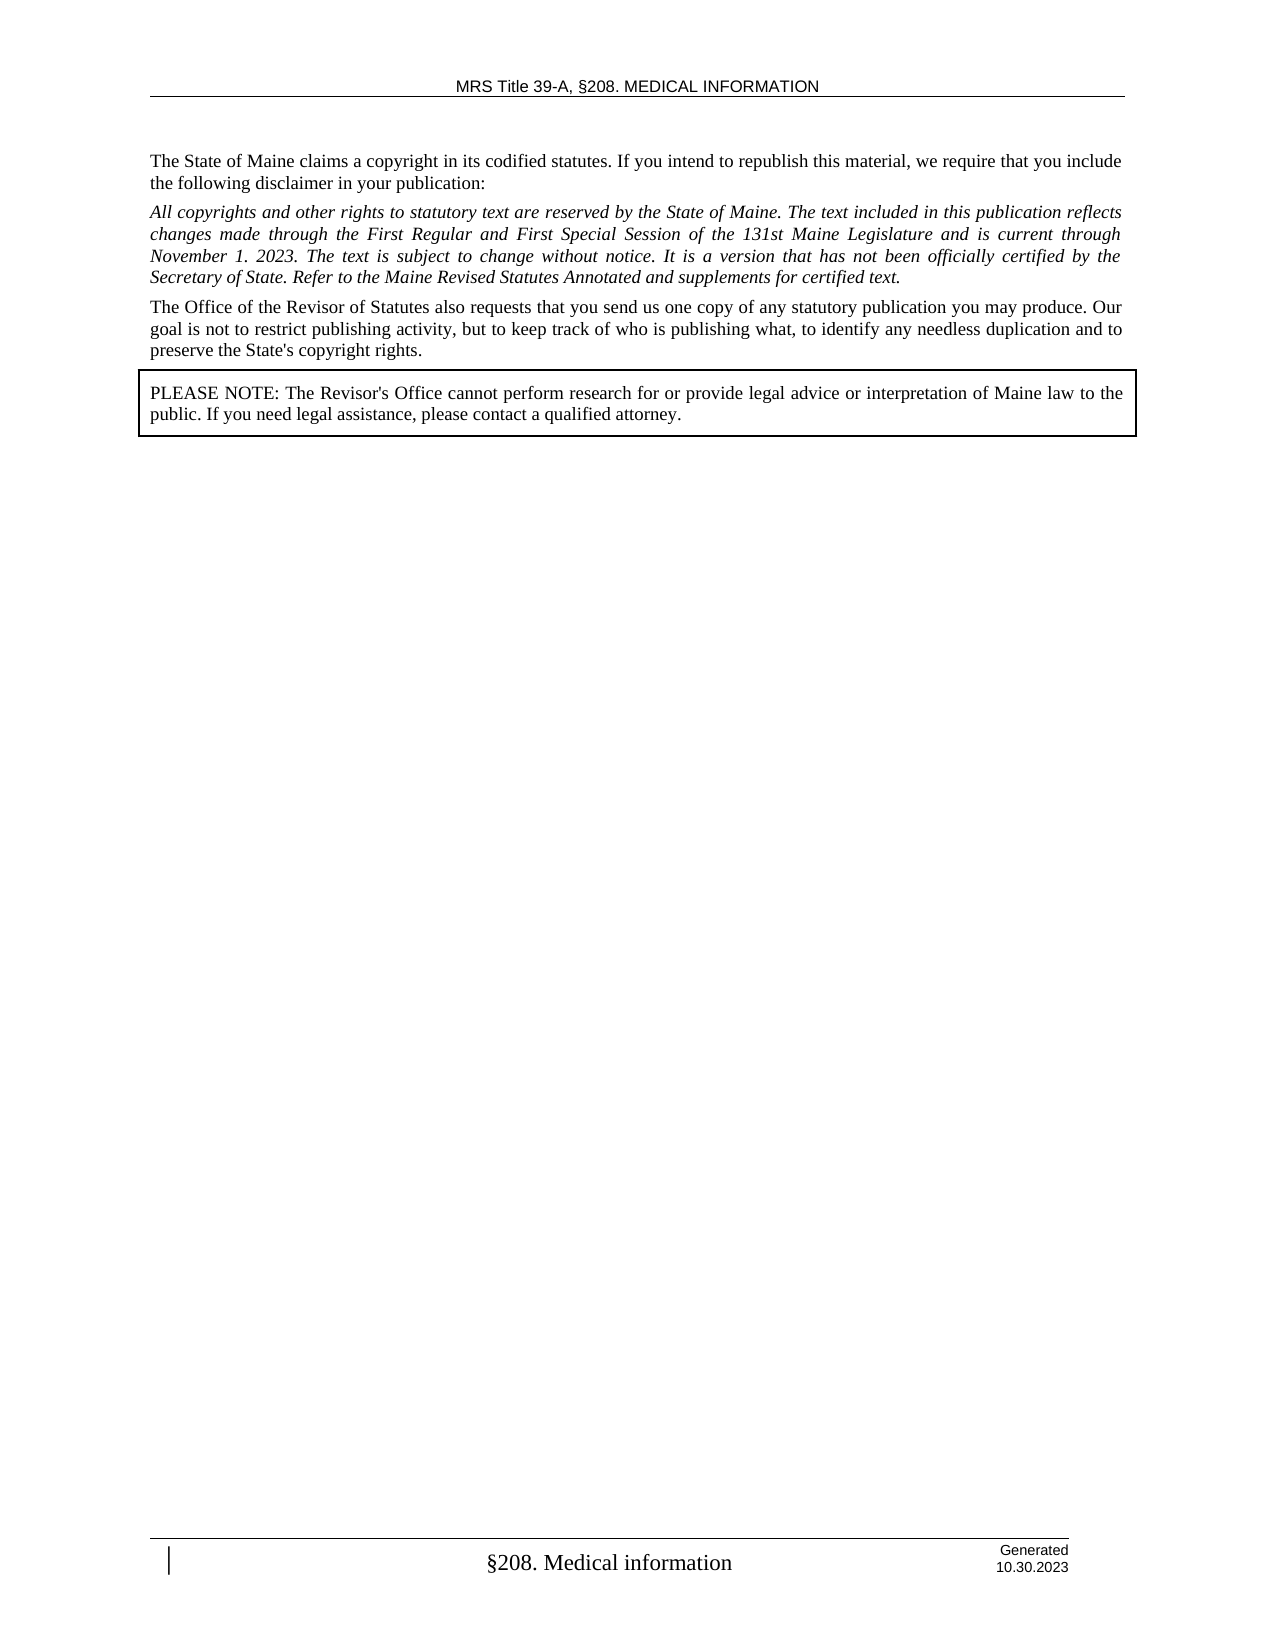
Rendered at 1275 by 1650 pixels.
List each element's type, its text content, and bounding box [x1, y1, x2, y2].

text All copyrights and other rights to statutory text are reserved by the State of Maine. The text included in this publication reflects changes made through the First Regular and First Special Session of the 131st Maine Legislature and is current through November 1. 2023 . The text is subject to change without notice. It is a version that has not been officially certified by the Secretary of State. Refer to the Maine Revised Statutes Annotated and supplements for certified text. [150, 201, 1125, 288]
text The Office of the Revisor of Statutes also requests that you send us one copy of any statutory publication you may produce. Our goal is not to restrict publishing activity, but to keep track of who is publishing what, to identify any needless duplication and to preserve the State's copyright rights. [150, 296, 1125, 361]
text The State of Maine claims a copyright in its codified statutes. If you intend to republish this material, we require that you include the following disclaimer in your publication: [150, 150, 1125, 193]
text PLEASE NOTE: The Revisor's Office cannot perform research for or provide legal advice or interpretation of Maine law to the public. If you need legal assistance, please contact a qualified attorney. [140, 371, 1135, 435]
